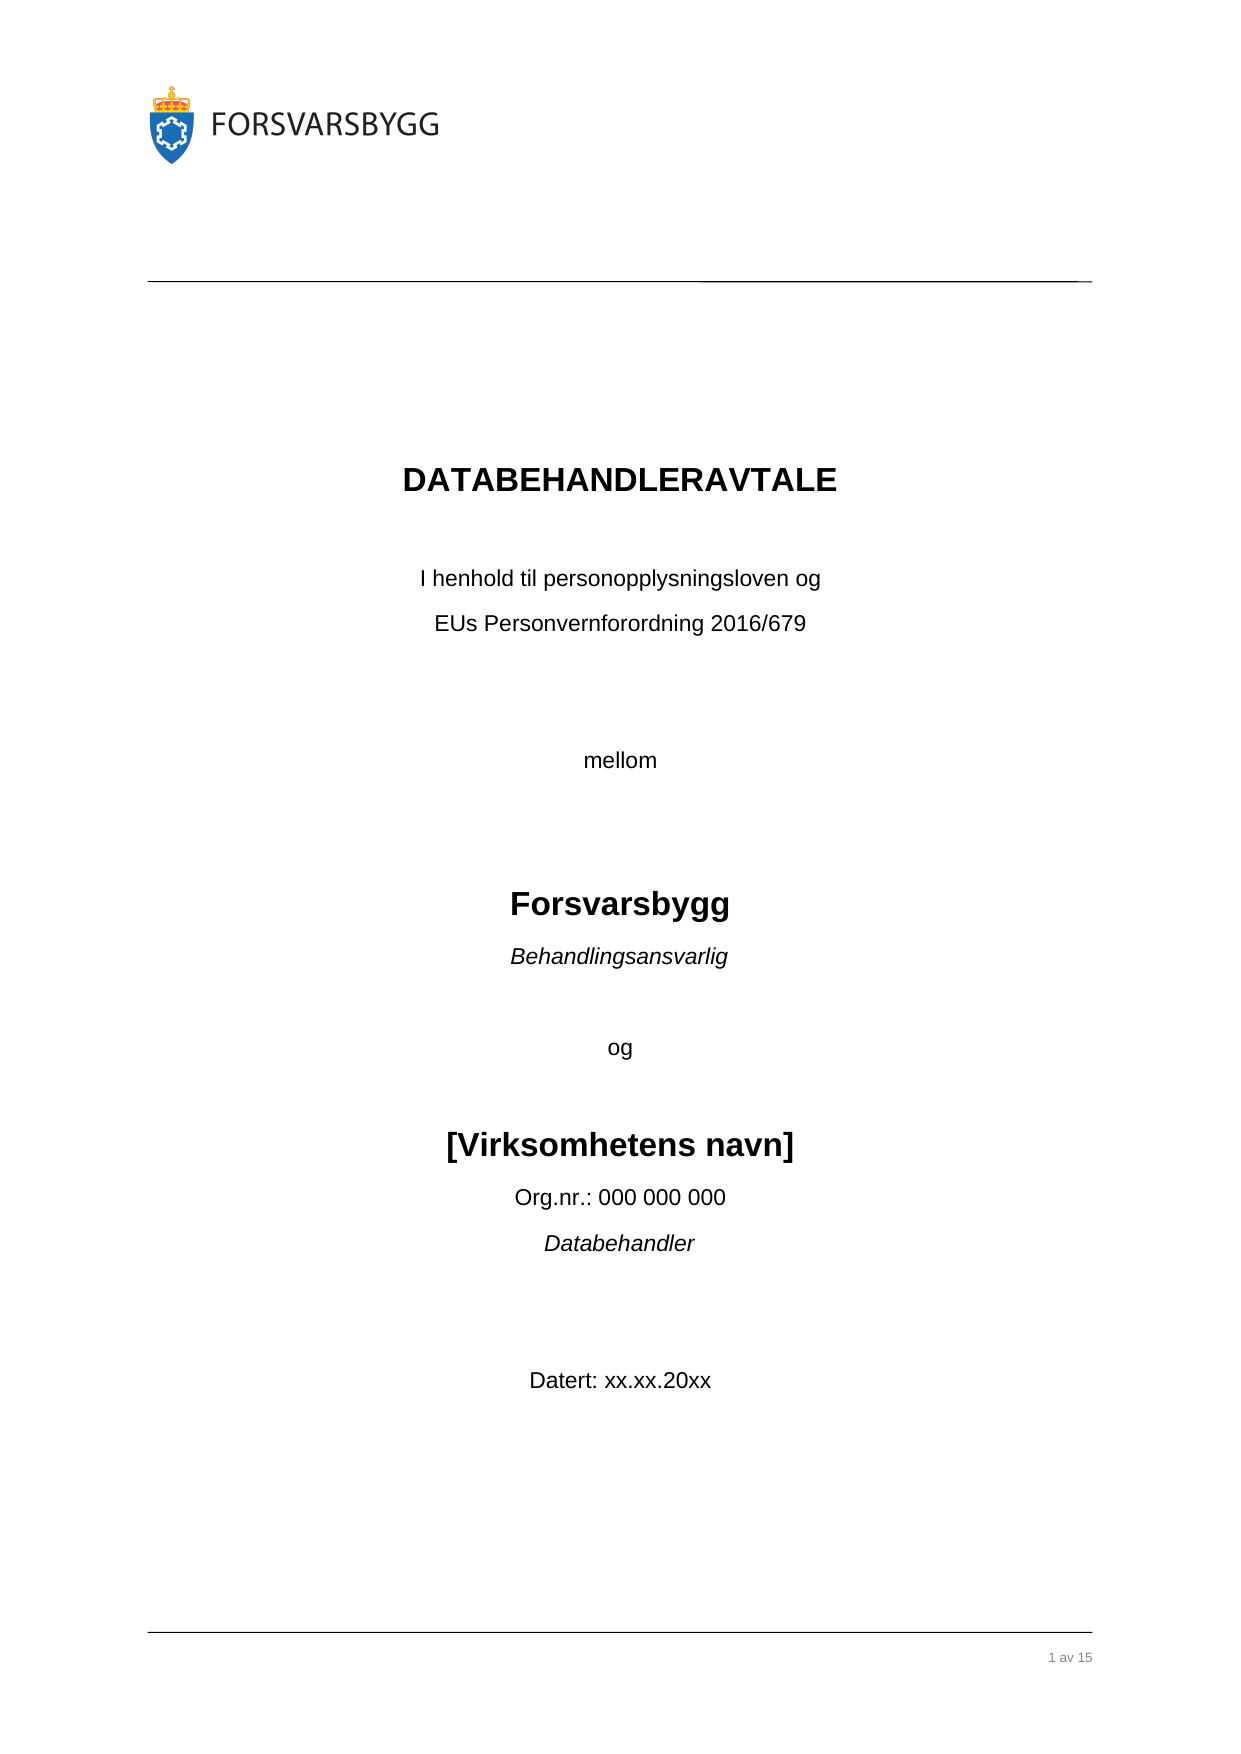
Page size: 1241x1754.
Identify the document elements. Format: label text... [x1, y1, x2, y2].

text Databehandler [148, 1230, 1092, 1256]
text I henhold til personopplysningsloven og [148, 564, 1092, 591]
text EUs Personvernforordning 2016/679 [148, 610, 1092, 636]
text Datert: xx.xx.20xx [148, 1367, 1092, 1393]
text mellom [148, 747, 1092, 773]
text Forsvarsbygg [148, 884, 1092, 922]
text Org.nr.: 000 000 000 [148, 1184, 1092, 1210]
text [Virksomhetens navn] [148, 1125, 1092, 1164]
text Behandlingsansvarlig [148, 943, 1092, 969]
picture [0, 0, 438, 164]
text og [148, 1034, 1092, 1060]
text DATABEHANDLERAVTALE [148, 460, 1092, 498]
